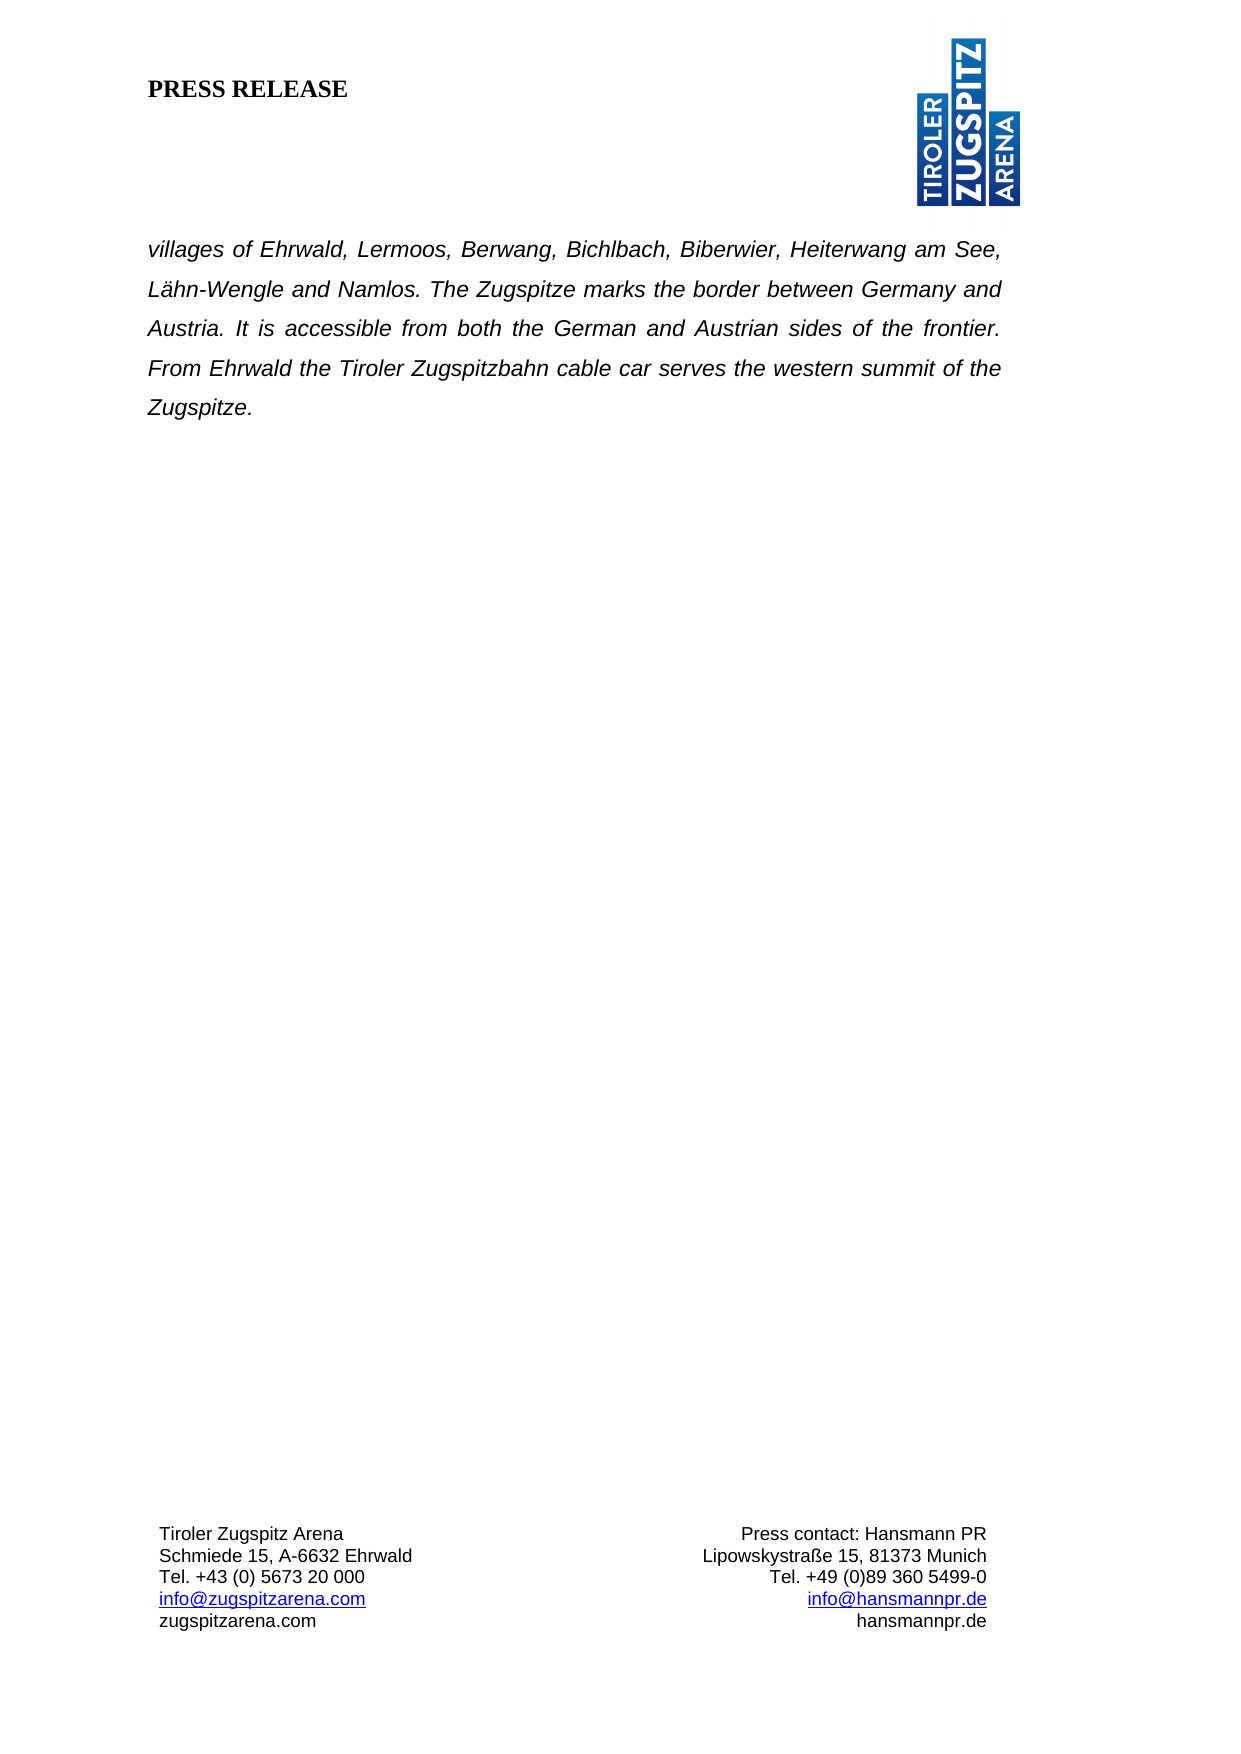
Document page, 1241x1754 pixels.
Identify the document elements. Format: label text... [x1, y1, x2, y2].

picture [897, 18, 1035, 224]
